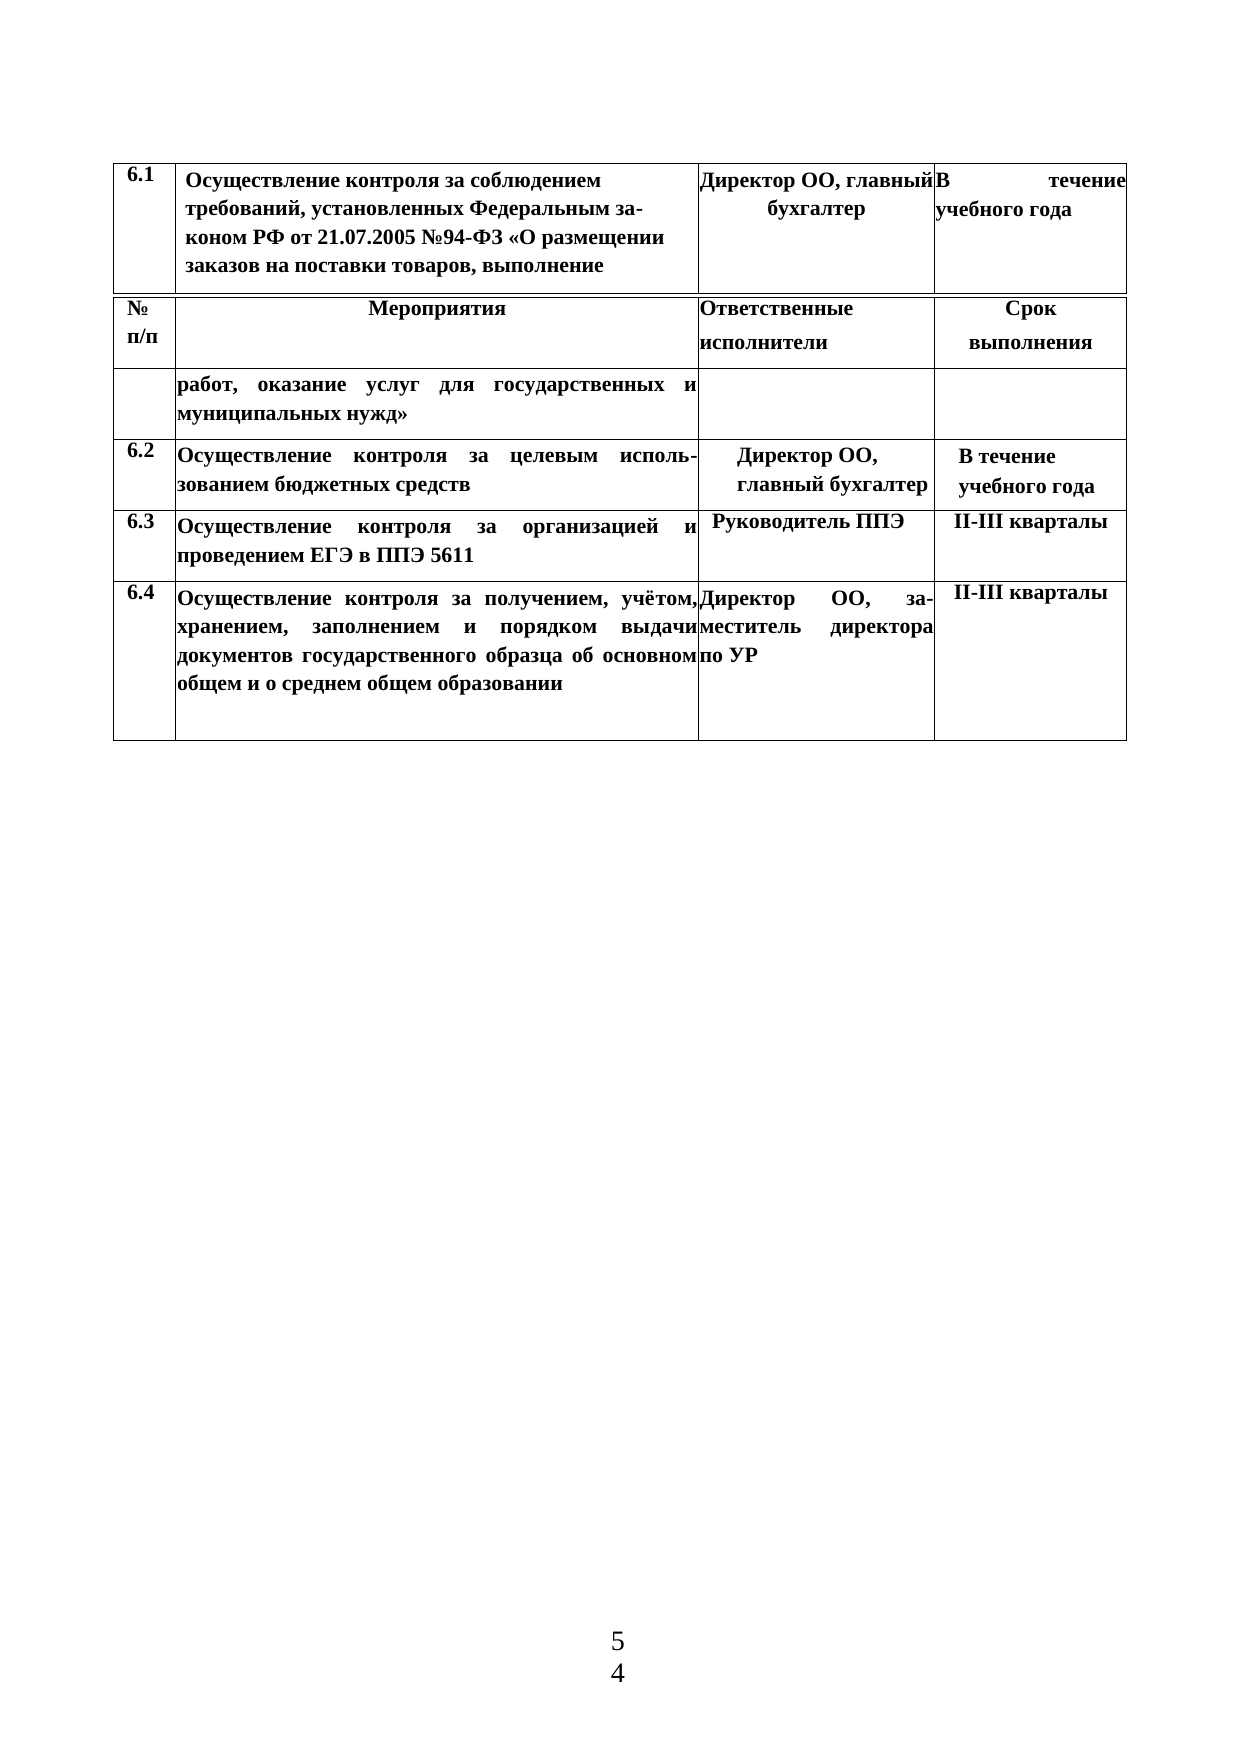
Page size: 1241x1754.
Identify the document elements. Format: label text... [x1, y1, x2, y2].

table_cell Осуществление контроля за соблюдением требований, установленных Федеральным законом РФ от 21.07.2005 №94-ФЗ «О размещении заказов на поставки товаров, выполнение [176, 164, 698, 293]
table_cell Директор ОО, главный бухгалтер [699, 164, 934, 293]
table_cell Руководитель ППЭ [699, 511, 934, 581]
table_cell В течение учебного года [935, 164, 1126, 293]
table_cell работ, оказание услуг для государственных и муниципальных нужд» [176, 369, 698, 439]
table_cell [935, 369, 1126, 439]
table_cell Директор ОО, главный бухгалтер [699, 440, 934, 510]
table_header Ответственные исполнители [699, 298, 934, 368]
table_cell 6.4 [114, 582, 175, 740]
table_cell [114, 369, 175, 439]
table_cell 6.2 [114, 440, 175, 510]
table_cell 6.1 [114, 164, 175, 293]
table_cell В течение учебного года [935, 440, 1126, 510]
table_cell II-III кварталы [935, 511, 1126, 581]
table_header Мероприятия [176, 298, 698, 368]
table_cell [699, 369, 934, 439]
table_cell Осуществление контроля за получением, учётом, хранением, заполнением и порядком выдачи документов государственного образца об основном общем и о среднем общем образовании [176, 582, 698, 740]
table_header № п/п [114, 298, 175, 368]
table_cell Осуществление контроля за целевым использованием бюджетных средств [176, 440, 698, 510]
table_cell Директор ОО, заместитель директора по УР [699, 582, 934, 740]
table_header Срок выполнения [935, 298, 1126, 368]
table_cell 6.3 [114, 511, 175, 581]
table_cell II-III кварталы [935, 582, 1126, 740]
table_cell Осуществление контроля за организацией и проведением ЕГЭ в ППЭ 5611 [176, 511, 698, 581]
